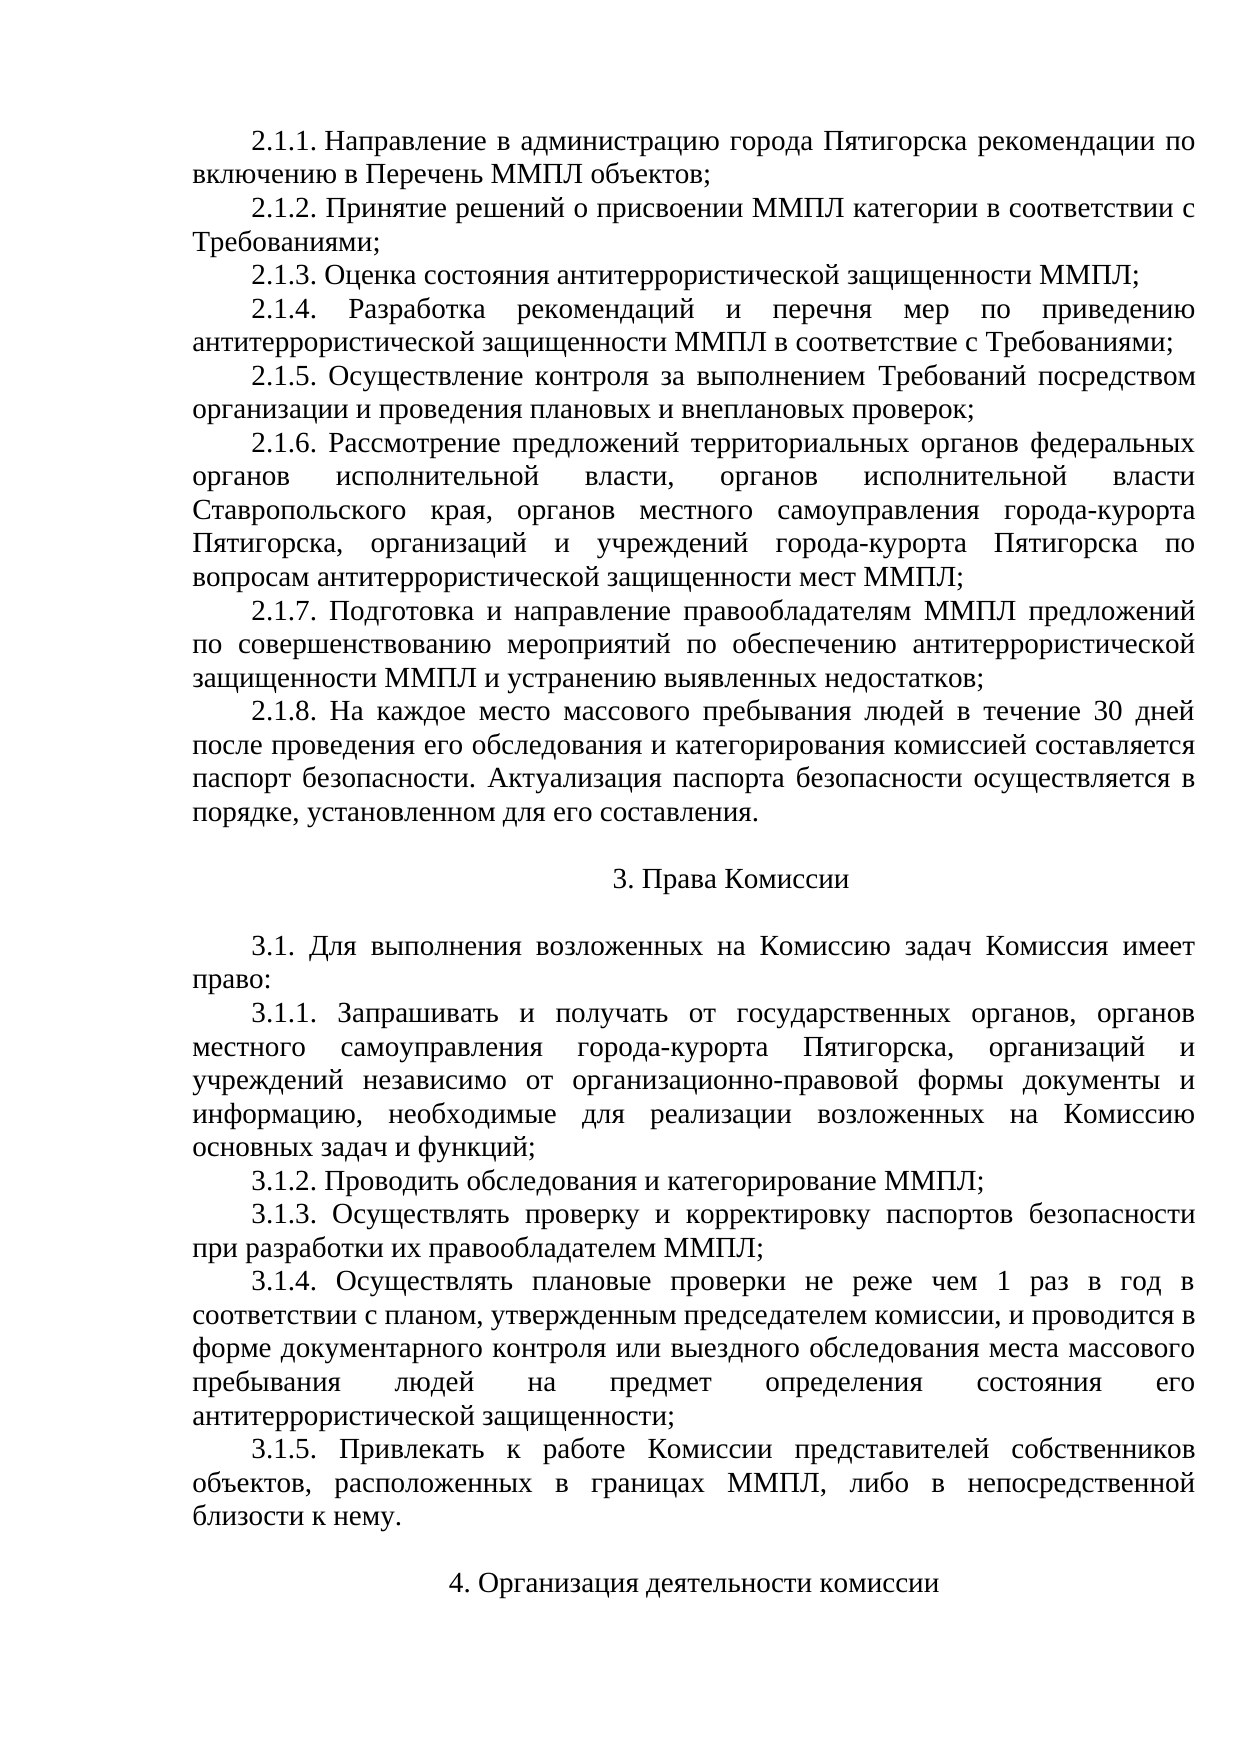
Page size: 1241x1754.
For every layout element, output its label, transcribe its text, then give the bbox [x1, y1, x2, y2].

text 3.1.3. Осуществлять проверку и корректировку паспортов безопасности при разработки их правообладателем ММПЛ; [192, 1196, 1196, 1263]
text 3.1.1. Запрашивать и получать от государственных органов, органов местного самоуправления города-курорта Пятигорска, организаций и учреждений независимо от организационно-правовой формы документы и информацию, необходимые для реализации возложенных на Комиссию основных задач и функций; [192, 995, 1196, 1163]
text 3.1.2. Проводить обследования и категорирование ММПЛ; [162, 1163, 1196, 1196]
text 4. Организация деятельности комиссии [192, 1565, 1196, 1599]
text 2.1.6. Рассмотрение предложений территориальных органов федеральных органов исполнительной власти, органов исполнительной власти Ставропольского края, органов местного самоуправления города-курорта Пятигорска, организаций и учреждений города-курорта Пятигорска по вопросам антитеррористической защищенности мест ММПЛ; [192, 425, 1196, 593]
text 2.1.5. Осуществление контроля за выполнением Требований посредством организации и проведения плановых и внеплановых проверок; [192, 358, 1196, 425]
text 2.1.1. Направление в администрацию города Пятигорска рекомендации по включению в Перечень ММПЛ объектов; [192, 123, 1196, 190]
text 2.1.8. На каждое место массового пребывания людей в течение 30 дней после проведения его обследования и категорирования комиссией составляется паспорт безопасности. Актуализация паспорта безопасности осуществляется в порядке, установленном для его составления. [192, 693, 1196, 827]
text 3.1.5. Привлекать к работе Комиссии представителей собственников объектов, расположенных в границах ММПЛ, либо в непосредственной близости к нему. [192, 1431, 1196, 1532]
text 2.1.3. Оценка состояния антитеррористической защищенности ММПЛ; [192, 257, 1196, 291]
text 2.1.4. Разработка рекомендаций и перечня мер по приведению антитеррористической защищенности ММПЛ в соответствие с Требованиями; [192, 291, 1196, 358]
text 2.1.2. Принятие решений о присвоении ММПЛ категории в соответствии с Требованиями; [192, 190, 1196, 257]
text 3. Права Комиссии [192, 861, 1196, 894]
text 3.1.4. Осуществлять плановые проверки не реже чем 1 раз в год в соответствии с планом, утвержденным председателем комиссии, и проводится в форме документарного контроля или выездного обследования места массового пребывания людей на предмет определения состояния его антитеррористической защищенности; [192, 1263, 1196, 1431]
text 2.1.7. Подготовка и направление правообладателям ММПЛ предложений по совершенствованию мероприятий по обеспечению антитеррористической защищенности ММПЛ и устранению выявленных недостатков; [192, 593, 1196, 693]
text 3.1. Для выполнения возложенных на Комиссию задач Комиссия имеет право: [192, 928, 1196, 995]
